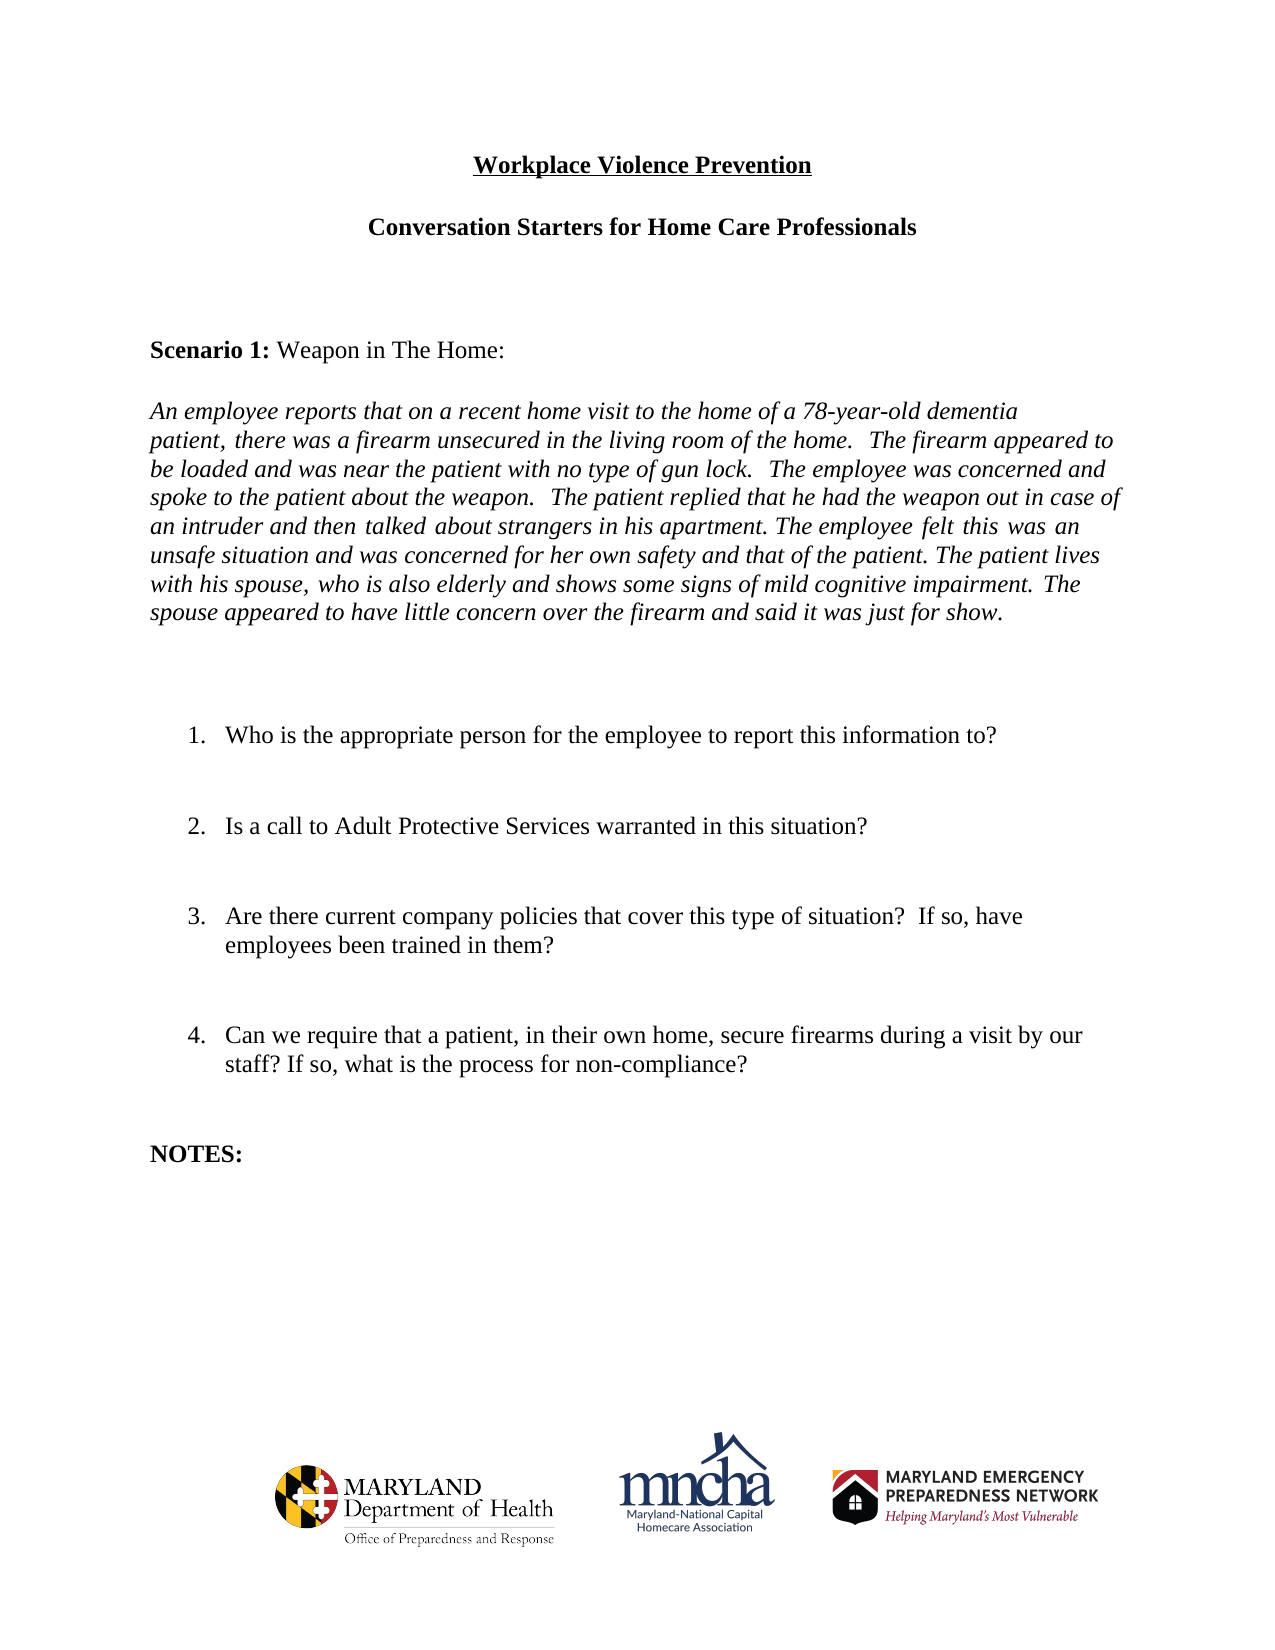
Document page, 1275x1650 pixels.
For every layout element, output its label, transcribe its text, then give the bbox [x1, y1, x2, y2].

picture [814, 1448, 1116, 1547]
list Can we require that a patient, in their own home, secure firearms during a visit by our staff? If so, what is the process for non-compliance? [187, 1020, 1134, 1078]
text Workplace Violence Prevention [150, 150, 1134, 179]
text Scenario 1: Weapon in The Home: [150, 335, 1134, 363]
picture [606, 1416, 789, 1547]
text Conversation Starters for Home Care Professionals [150, 212, 1134, 240]
list Are there current company policies that cover this type of situation? If so, have employees been trained in them? [187, 901, 1134, 959]
picture [246, 1465, 580, 1547]
text NOTES: [150, 1139, 1134, 1168]
list Is a call to Adult Protective Services warranted in this situation? [187, 811, 1134, 840]
text An employee reports that on a recent home visit to the home of a 78-year-old dementia patient, there was a firearm unsecured in the living room of the home. The firearm appeared to be loaded and was near the patient with no type of gun lock. The employee was concerned and spoke to the patient about the weapon. The patient replied that he had the weapon out in case of an intruder and then talked about strangers in his apartment. The employee felt this was an unsafe situation and was concerned for her own safety and that of the patient. The patient lives with his spouse, who is also elderly and shows some signs of mild cognitive impairment. The spouse appeared to have little concern over the firearm and said it was just for show. [150, 396, 1134, 626]
list Who is the appropriate person for the employee to report this information to? [187, 721, 1134, 749]
